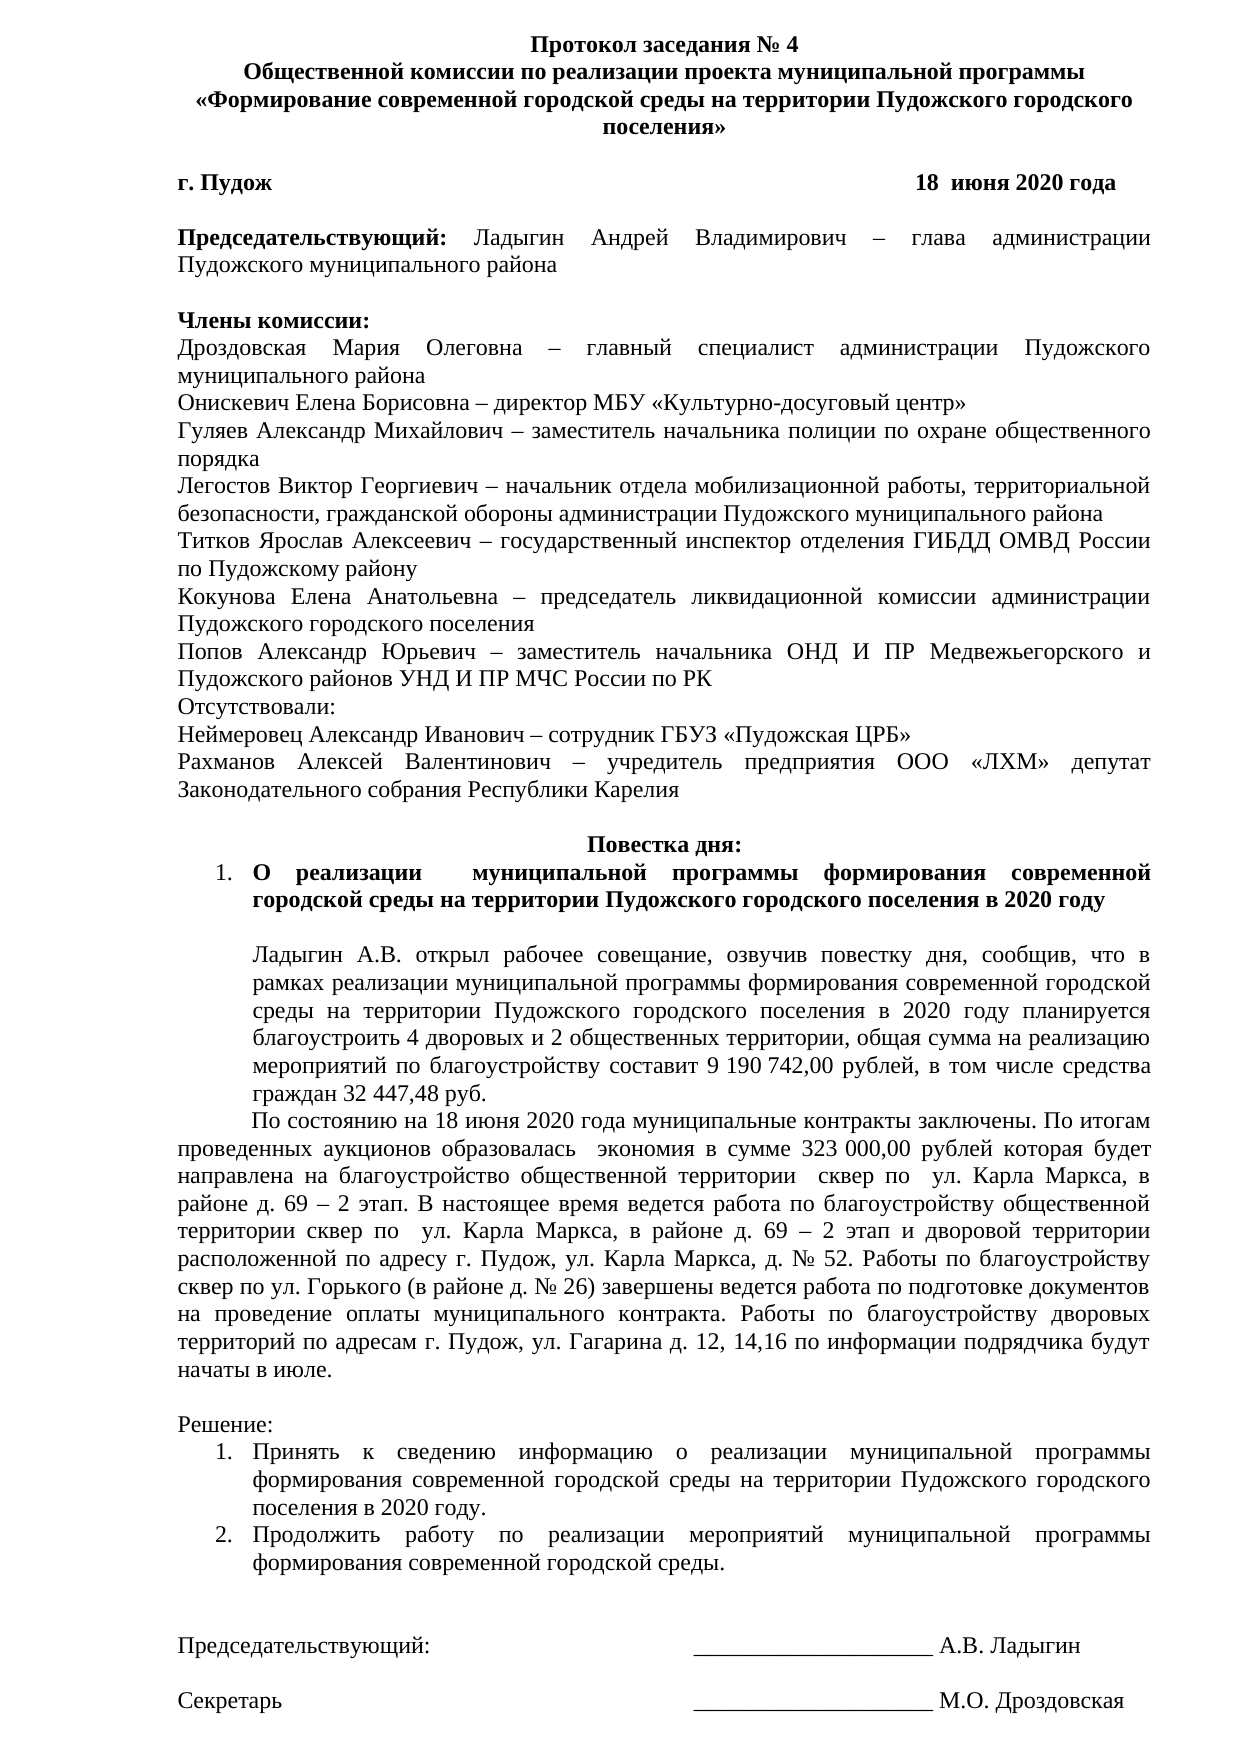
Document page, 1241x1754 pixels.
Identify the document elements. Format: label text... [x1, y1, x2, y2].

text Ладыгин А.В. открыл рабочее совещание, озвучив повестку дня, сообщив, что в рамках реализации муниципальной программы формирования современной городской среды на территории Пудожского городского поселения в 2020 году планируется благоустроить 4 дворовых и 2 общественных территории, общая сумма на реализацию мероприятий по благоустройству составит 9 190 742,00 рублей, в том числе средства граждан 32 447,48 руб. [252, 941, 1152, 1106]
text Секретарь ____________________ М.О. Дроздовская [177, 1686, 1152, 1713]
text Члены комиссии: [177, 306, 1152, 333]
text Председательствующий: Ладыгин Андрей Владимирович – глава администрации Пудожского муниципального района [177, 223, 1152, 278]
text Попов Александр Юрьевич – заместитель начальника ОНД И ПР Медвежьегорского и Пудожского районов УНД И ПР МЧС России по РК [177, 637, 1152, 692]
text Легостов Виктор Георгиевич – начальник отдела мобилизационной работы, территориальной безопасности, гражданской обороны администрации Пудожского муниципального района [177, 471, 1152, 526]
list Принять к сведению информацию о реализации муниципальной программы формирования современной городской среды на территории Пудожского городского поселения в 2020 году. [215, 1437, 1152, 1520]
text Отсутствовали: [177, 692, 1152, 720]
text Титков Ярослав Алексеевич – государственный инспектор отделения ГИБДД ОМВД России по Пудожскому району [177, 526, 1152, 582]
text Общественной комиссии по реализации проекта муниципальной программы «Формирование современной городской среды на территории Пудожского городского поселения» [177, 57, 1152, 140]
text По состоянию на 18 июня 2020 года муниципальные контракты заключены. По итогам проведенных аукционов образовалась экономия в сумме 323 000,00 рублей которая будет направлена на благоустройство общественной территории сквер по ул. Карла Маркса, в районе д. 69 – 2 этап. В настоящее время ведется работа по благоустройству общественной территории сквер по ул. Карла Маркса, в районе д. 69 – 2 этап и дворовой территории расположенной по адресу г. Пудож, ул. Карла Маркса, д. № 52. Работы по благоустройству сквер по ул. Горького (в районе д. № 26) завершены ведется работа по подготовке документов на проведение оплаты муниципального контракта. Работы по благоустройству дворовых территорий по адресам г. Пудож, ул. Гагарина д. 12, 14,16 по информации подрядчика будут начаты в июле. [177, 1106, 1152, 1382]
list О реализации муниципальной программы формирования современной городской среды на территории Пудожского городского поселения в 2020 году [215, 858, 1152, 913]
text Рахманов Алексей Валентинович – учредитель предприятия ООО «ЛХМ» депутат Законодательного собрания Республики Карелия [177, 747, 1152, 802]
text Неймеровец Александр Иванович – сотрудник ГБУЗ «Пудожская ЦРБ» [177, 720, 1152, 747]
list Продолжить работу по реализации мероприятий муниципальной программы формирования современной городской среды. [215, 1520, 1152, 1575]
text Онискевич Елена Борисовна – директор МБУ «Культурно-досуговый центр» [177, 388, 1152, 416]
text Дроздовская Мария Олеговна – главный специалист администрации Пудожского муниципального района [177, 333, 1152, 388]
text Гуляев Александр Михайлович – заместитель начальника полиции по охране общественного порядка [177, 416, 1152, 471]
text Решение: [177, 1410, 1152, 1437]
text Протокол заседания № 4 [177, 29, 1152, 57]
text Повестка дня: [177, 830, 1152, 858]
text Кокунова Елена Анатольевна – председатель ликвидационной комиссии администрации Пудожского городского поселения [177, 582, 1152, 637]
text Председательствующий: ____________________ А.В. Ладыгин [177, 1631, 1152, 1658]
text г. Пудож 18 июня 2020 года [177, 168, 1152, 195]
